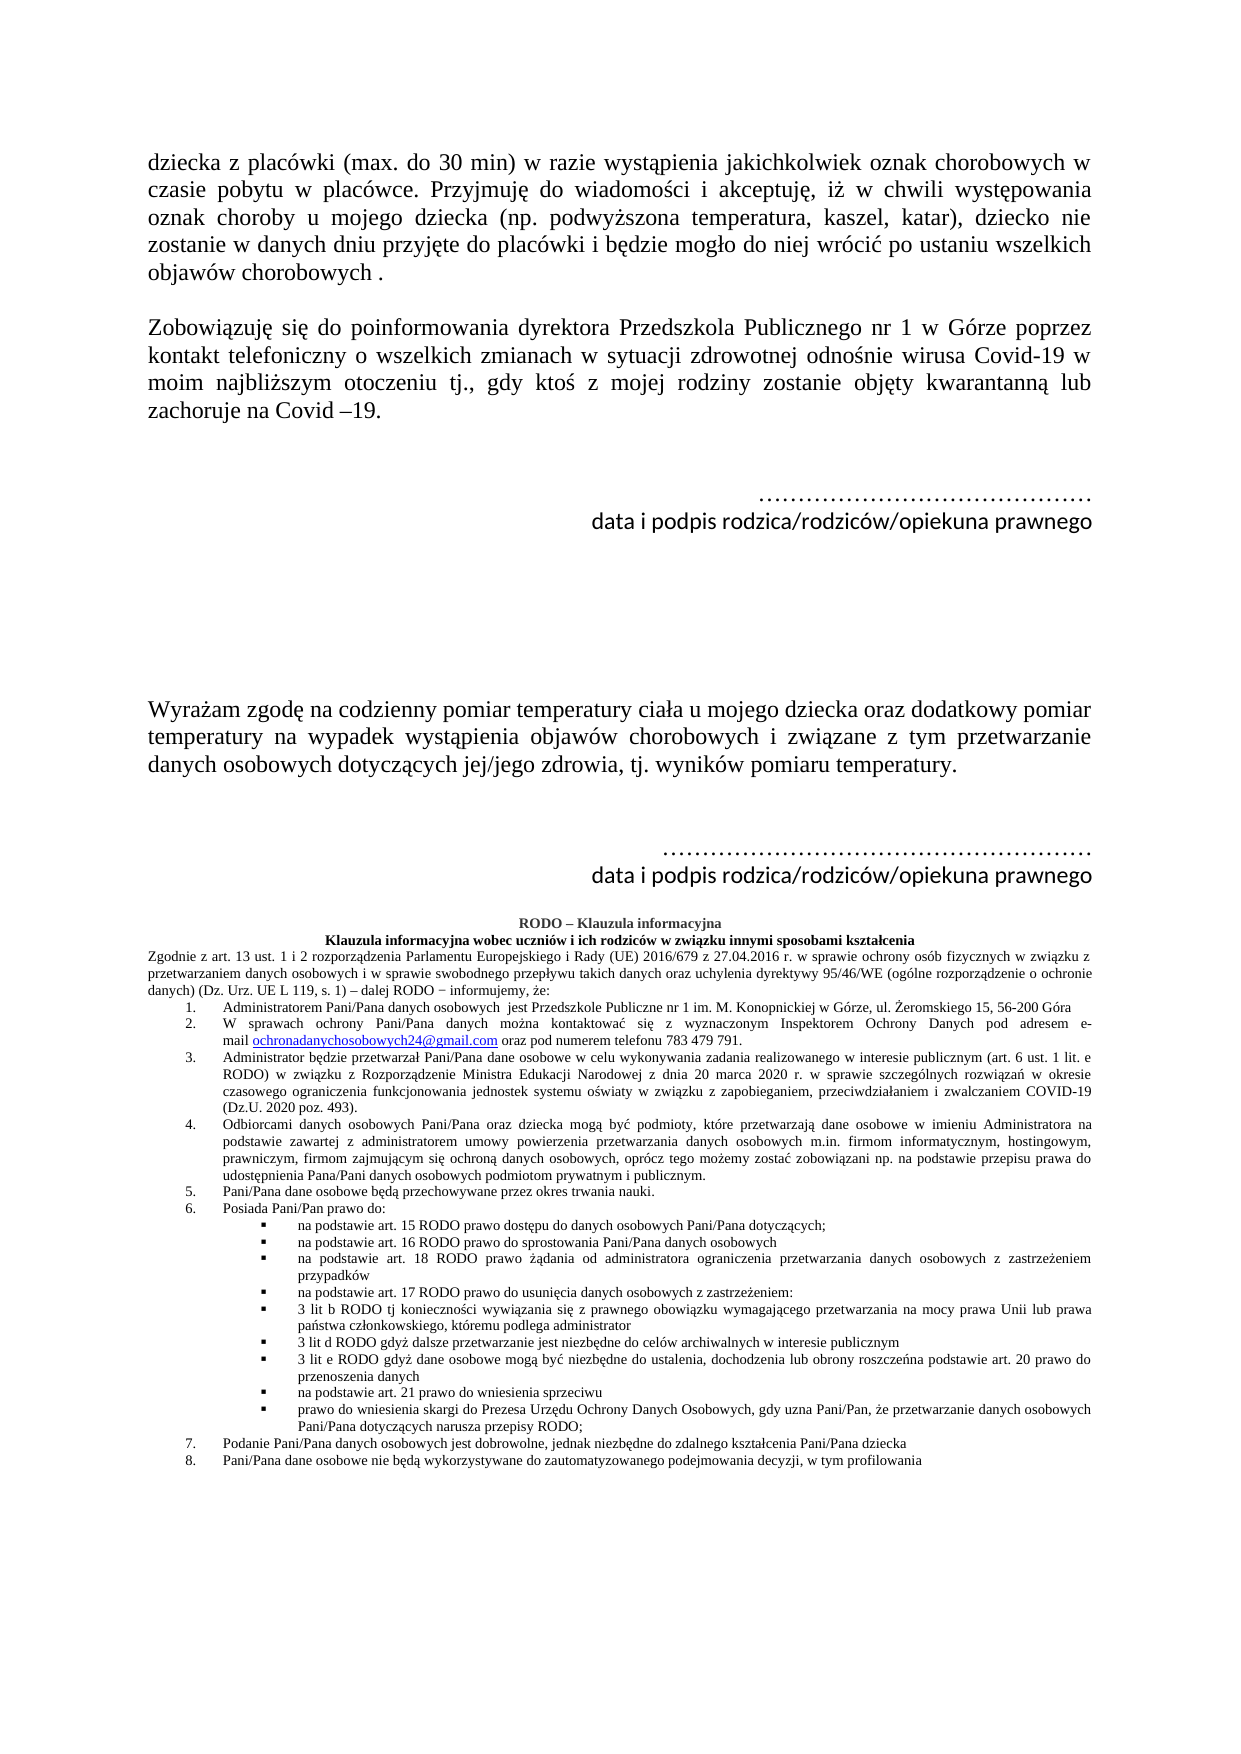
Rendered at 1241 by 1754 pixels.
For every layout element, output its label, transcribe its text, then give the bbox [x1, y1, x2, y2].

list W sprawach ochrony Pani/Pana danych można kontaktować się z wyznaczonym Inspektorem Ochrony Danych pod adresem e-mail ochronadanychosobowych24@gmail.com oraz pod numerem telefonu 783 479 791. [185, 1015, 1093, 1049]
list Pani/Pana dane osobowe będą przechowywane przez okres trwania nauki. [185, 1183, 1093, 1200]
list na podstawie art. 15 RODO prawo dostępu do danych osobowych Pani/Pana dotyczących; [260, 1217, 1093, 1233]
list Posiada Pani/Pan prawo do: [185, 1200, 1093, 1217]
text Zgodnie z art. 13 ust. 1 i 2 rozporządzenia Parlamentu Europejskiego i Rady (UE) 2016/679 z 27.04.2016 r. w sprawie ochrony osób fizycznych w związku z przetwarzaniem danych osobowych i w sprawie swobodnego przepływu takich danych oraz uchylenia dyrektywy 95/46/WE (ogólne rozporządzenie o ochronie danych) (Dz. Urz. UE L 119, s. 1) – dalej RODO − informujemy, że: [148, 948, 1093, 998]
text RODO – Klauzula informacyjna [148, 915, 1093, 931]
text …………………………………… [148, 479, 1093, 506]
list 3 lit e RODO gdyż dane osobowe mogą być niezbędne do ustalenia, dochodzenia lub obrony roszczeńna podstawie art. 20 prawo do przenoszenia danych [260, 1351, 1093, 1384]
text ……………………………………………… [148, 833, 1093, 860]
list 3 lit b RODO tj konieczności wywiązania się z prawnego obowiązku wymagającego przetwarzania na mocy prawa Unii lub prawa państwa członkowskiego, któremu podlega administrator [260, 1300, 1093, 1334]
list na podstawie art. 18 RODO prawo żądania od administratora ograniczenia przetwarzania danych osobowych z zastrzeżeniem przypadków [260, 1250, 1093, 1284]
list prawo do wniesienia skargi do Prezesa Urzędu Ochrony Danych Osobowych, gdy uzna Pani/Pan, że przetwarzanie danych osobowych Pani/Pana dotyczących narusza przepisy RODO; [260, 1401, 1093, 1434]
list na podstawie art. 21 prawo do wniesienia sprzeciwu [260, 1384, 1093, 1401]
list Pani/Pana dane osobowe nie będą wykorzystywane do zautomatyzowanego podejmowania decyzji, w tym profilowania [185, 1451, 1093, 1468]
text Zobowiązuję się do poinformowania dyrektora Przedszkola Publicznego nr 1 w Górze poprzez kontakt telefoniczny o wszelkich zmianach w sytuacji zdrowotnej odnośnie wirusa Covid-19 w moim najbliższym otoczeniu tj., gdy ktoś z mojej rodziny zostanie objęty kwarantanną lub zachoruje na Covid –19. [148, 313, 1093, 424]
text Klauzula informacyjna wobec uczniów i ich rodziców w związku innymi sposobami kształcenia [148, 931, 1093, 948]
list na podstawie art. 17 RODO prawo do usunięcia danych osobowych z zastrzeżeniem: [260, 1284, 1093, 1300]
text data i podpis rodzica/rodziców/opiekuna prawnego [148, 860, 1093, 889]
list Administrator będzie przetwarzał Pani/Pana dane osobowe w celu wykonywania zadania realizowanego w interesie publicznym (art. 6 ust. 1 lit. e RODO) w związku z Rozporządzenie Ministra Edukacji Narodowej z dnia 20 marca 2020 r. w sprawie szczególnych rozwiązań w okresie czasowego ograniczenia funkcjonowania jednostek systemu oświaty w związku z zapobieganiem, przeciwdziałaniem i zwalczaniem COVID-19 (Dz.U. 2020 poz. 493). [185, 1049, 1093, 1116]
list Podanie Pani/Pana danych osobowych jest dobrowolne, jednak niezbędne do zdalnego kształcenia Pani/Pana dziecka [185, 1434, 1093, 1451]
list 3 lit d RODO gdyż dalsze przetwarzanie jest niezbędne do celów archiwalnych w interesie publicznym [260, 1334, 1093, 1351]
list na podstawie art. 16 RODO prawo do sprostowania Pani/Pana danych osobowych [260, 1233, 1093, 1250]
text data i podpis rodzica/rodziców/opiekuna prawnego [148, 506, 1093, 536]
list Odbiorcami danych osobowych Pani/Pana oraz dziecka mogą być podmioty, które przetwarzają dane osobowe w imieniu Administratora na podstawie zawartej z administratorem umowy powierzenia przetwarzania danych osobowych m.in. firmom informatycznym, hostingowym, prawniczym, firmom zajmującym się ochroną danych osobowych, oprócz tego możemy zostać zobowiązani np. na podstawie przepisu prawa do udostępnienia Pana/Pani danych osobowych podmiotom prywatnym i publicznym. [185, 1116, 1093, 1183]
list Administratorem Pani/Pana danych osobowych jest Przedszkole Publiczne nr 1 im. M. Konopnickiej w Górze, ul. Żeromskiego 15, 56-200 Góra [185, 998, 1093, 1015]
text Wyrażam zgodę na codzienny pomiar temperatury ciała u mojego dziecka oraz dodatkowy pomiar temperatury na wypadek wystąpienia objawów chorobowych i związane z tym przetwarzanie danych osobowych dotyczących jej/jego zdrowia, tj. wyników pomiaru temperatury. [148, 694, 1093, 777]
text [148, 148, 1093, 286]
